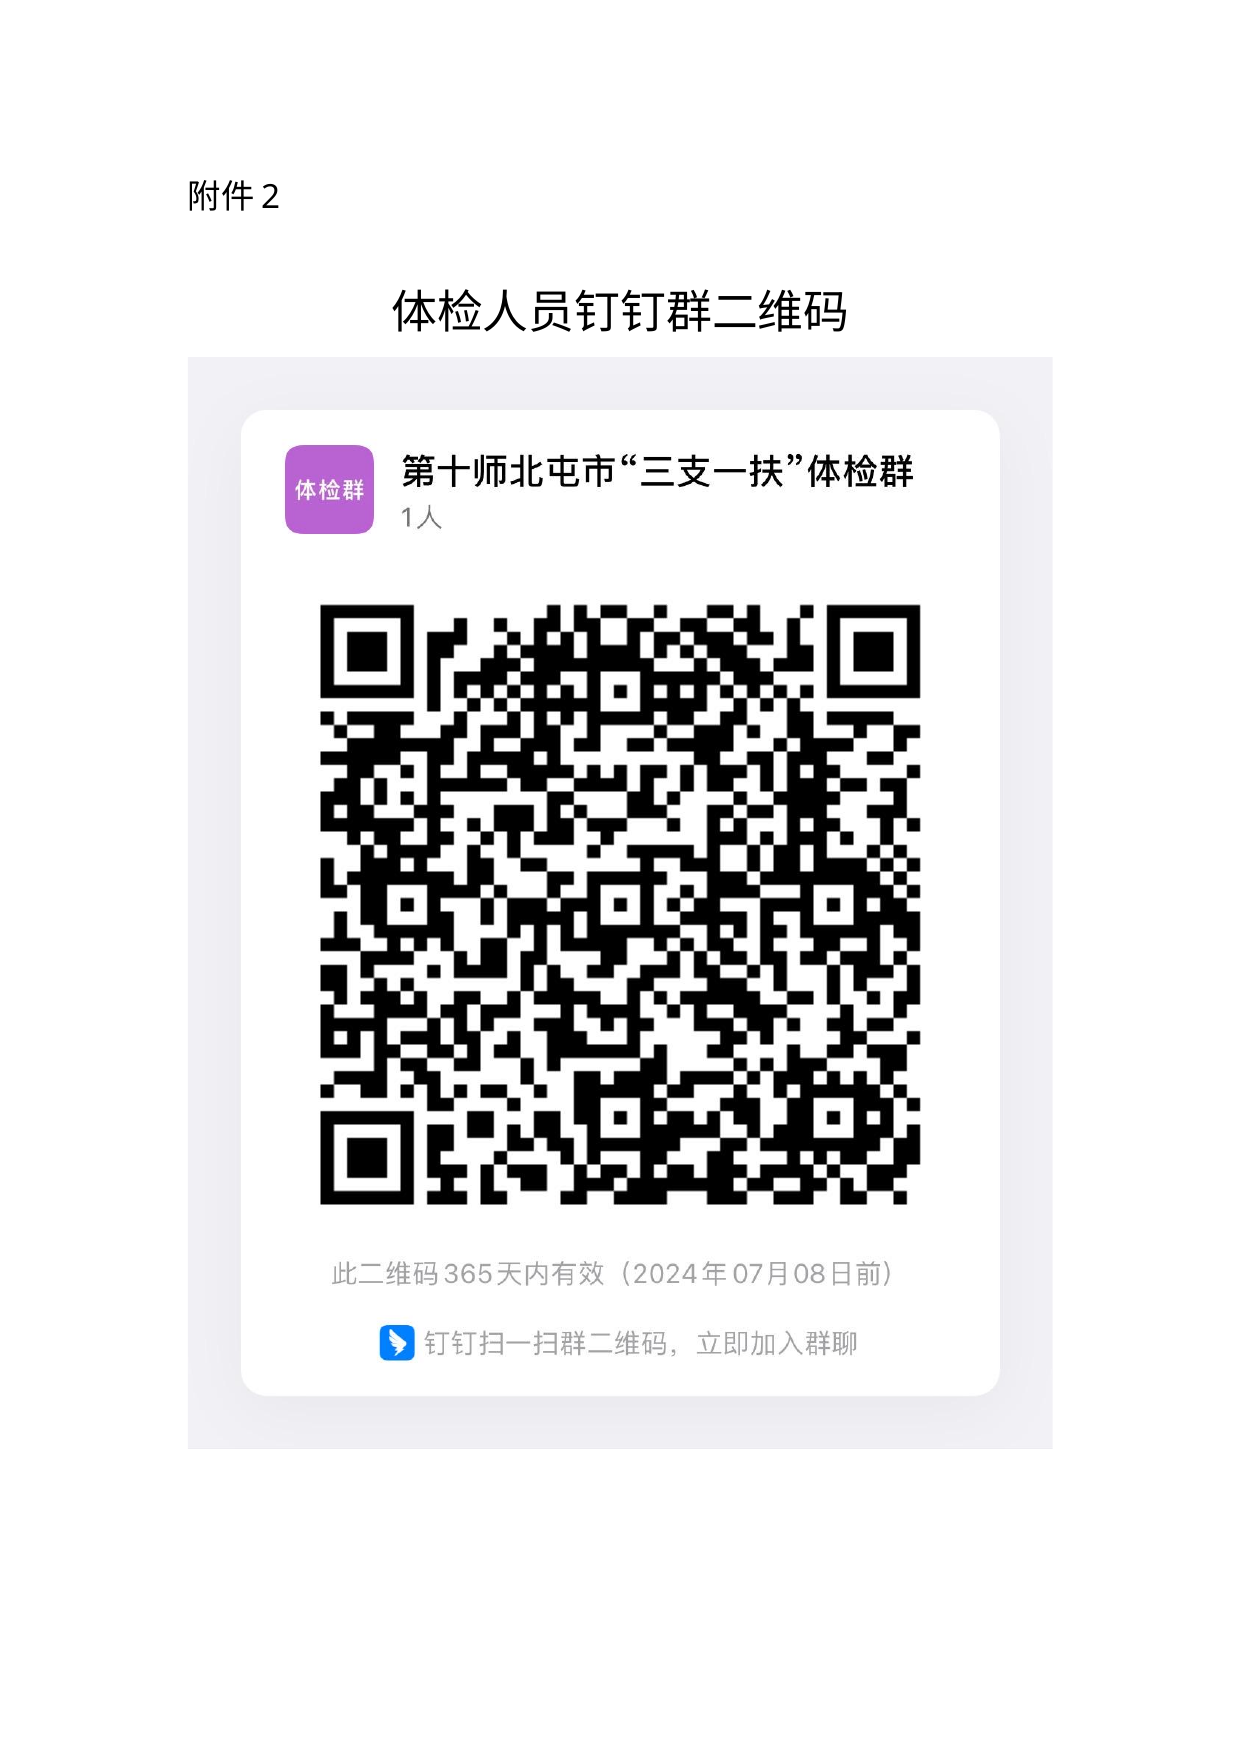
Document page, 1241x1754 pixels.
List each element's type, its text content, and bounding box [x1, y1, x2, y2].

text 附件2 [187, 162, 1053, 227]
text 体检人员钉钉群二维码 [187, 259, 1053, 357]
picture [187, 357, 1053, 1449]
